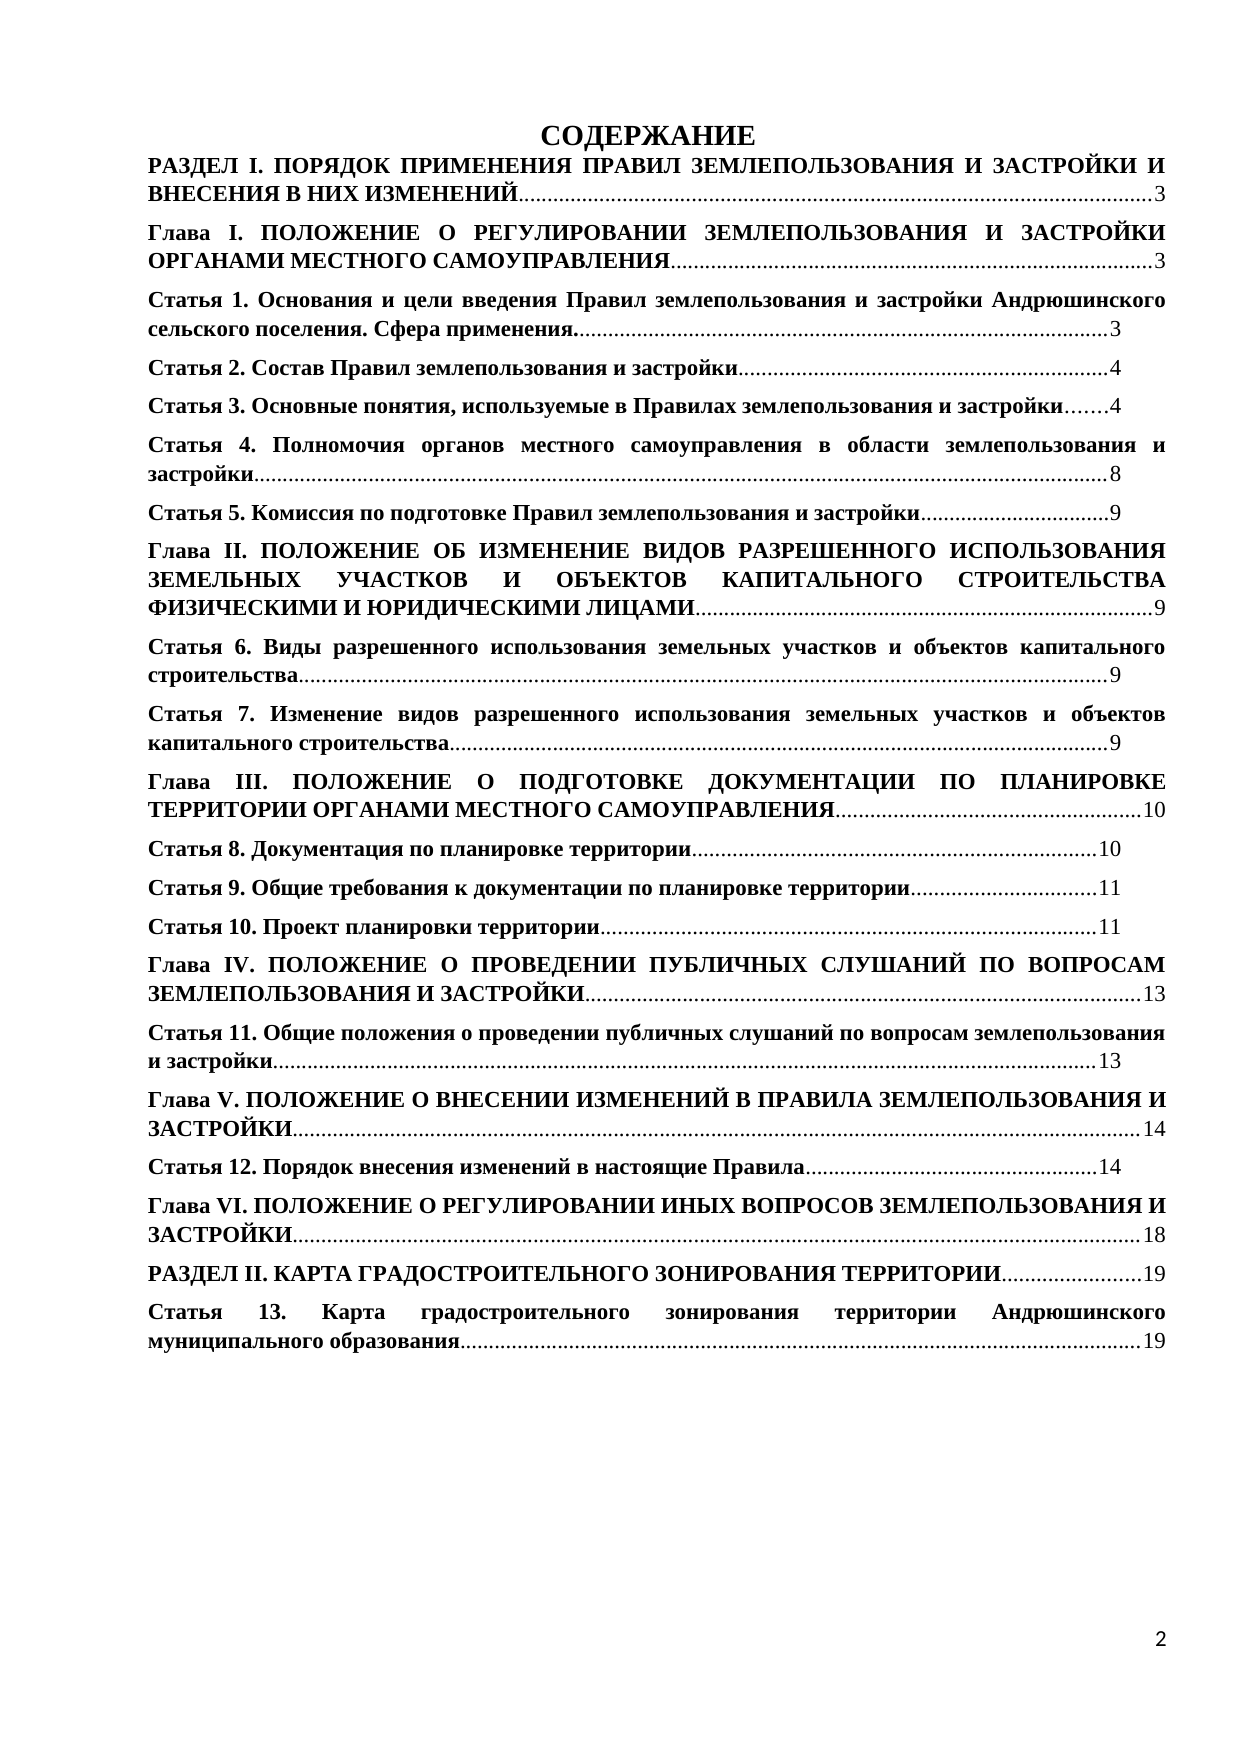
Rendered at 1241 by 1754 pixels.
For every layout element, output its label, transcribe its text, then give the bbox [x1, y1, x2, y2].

text Статья 2. Состав Правил землепользования и застройки 4 [148, 353, 1167, 380]
text Статья 11. Общие положения о проведении публичных слушаний по вопросам землепользования и застройки 13 [148, 1019, 1167, 1074]
text Глава III. ПОЛОЖЕНИЕ О ПОДГОТОВКЕ ДОКУМЕНТАЦИИ ПО ПЛАНИРОВКЕ ТЕРРИТОРИИ ОРГАНАМИ МЕСТНОГО САМОУПРАВЛЕНИЯ 10 [148, 768, 1167, 822]
text Статья 9. Общие требования к документации по планировке территории 11 [148, 874, 1167, 900]
text Статья 5. Комиссия по подготовке Правил землепользования и застройки 9 [148, 498, 1167, 525]
text Глава IV. ПОЛОЖЕНИЕ О ПРОВЕДЕНИИ ПУБЛИЧНЫХ СЛУШАНИЙ ПО ВОПРОСАМ ЗЕМЛЕПОЛЬЗОВАНИЯ И ЗАСТРОЙКИ 13 [148, 952, 1167, 1006]
text Глава II. ПОЛОЖЕНИЕ ОБ ИЗМЕНЕНИЕ ВИДОВ РАЗРЕШЕННОГО ИСПОЛЬЗОВАНИЯ ЗЕМЕЛЬНЫХ УЧАСТКОВ И ОБЪЕКТОВ КАПИТАЛЬНОГО СТРОИТЕЛЬСТВА ФИЗИЧЕСКИМИ И ЮРИДИЧЕСКИМИ ЛИЦАМИ 9 [148, 537, 1167, 621]
text Глава VI. ПОЛОЖЕНИЕ О РЕГУЛИРОВАНИИ ИНЫХ ВОПРОСОВ ЗЕМЛЕПОЛЬЗОВАНИЯ И ЗАСТРОЙКИ 18 [148, 1192, 1167, 1247]
text Глава I. ПОЛОЖЕНИЕ О РЕГУЛИРОВАНИИ ЗЕМЛЕПОЛЬЗОВАНИЯ И ЗАСТРОЙКИ ОРГАНАМИ МЕСТНОГО САМОУПРАВЛЕНИЯ 3 [148, 219, 1167, 274]
text Статья 1. Основания и цели введения Правил землепользования и застройки Андрюшинского сельского поселения. Сфера применения. 3 [148, 286, 1167, 341]
text Статья 6. Виды разрешенного использования земельных участков и объектов капитального строительства 9 [148, 633, 1167, 688]
text Статья 8. Документация по планировке территории 10 [148, 835, 1167, 861]
text Глава V. ПОЛОЖЕНИЕ О ВНЕСЕНИИ ИЗМЕНЕНИЙ В ПРАВИЛА ЗЕМЛЕПОЛЬЗОВАНИЯ И ЗАСТРОЙКИ 14 [148, 1086, 1167, 1141]
text Статья 10. Проект планировки территории 11 [148, 913, 1167, 939]
text РАЗДЕЛ I. ПОРЯДОК ПРИМЕНЕНИЯ ПРАВИЛ ЗЕМЛЕПОЛЬЗОВАНИЯ И ЗАСТРОЙКИ И ВНЕСЕНИЯ В НИХ ИЗМЕНЕНИЙ 3 [148, 152, 1167, 206]
text 2022СОДЕРЖАНИЕ [91, 118, 1205, 152]
text Статья 7. Изменение видов разрешенного использования земельных участков и объектов капитального строительства 9 [148, 700, 1167, 755]
text Статья 13. Карта градостроительного зонирования территории Андрюшинского муниципального образования 19 [148, 1298, 1167, 1353]
text Статья 4. Полномочия органов местного самоуправления в области землепользования и застройки 8 [148, 431, 1167, 486]
text Статья 12. Порядок внесения изменений в настоящие Правила 14 [148, 1153, 1167, 1180]
text Статья 3. Основные понятия, используемые в Правилах землепользования и застройки 4 [148, 392, 1167, 419]
text РАЗДЕЛ II. КАРТА ГРАДОСТРОИТЕЛЬНОГО ЗОНИРОВАНИЯ ТЕРРИТОРИИ 19 [148, 1259, 1167, 1286]
